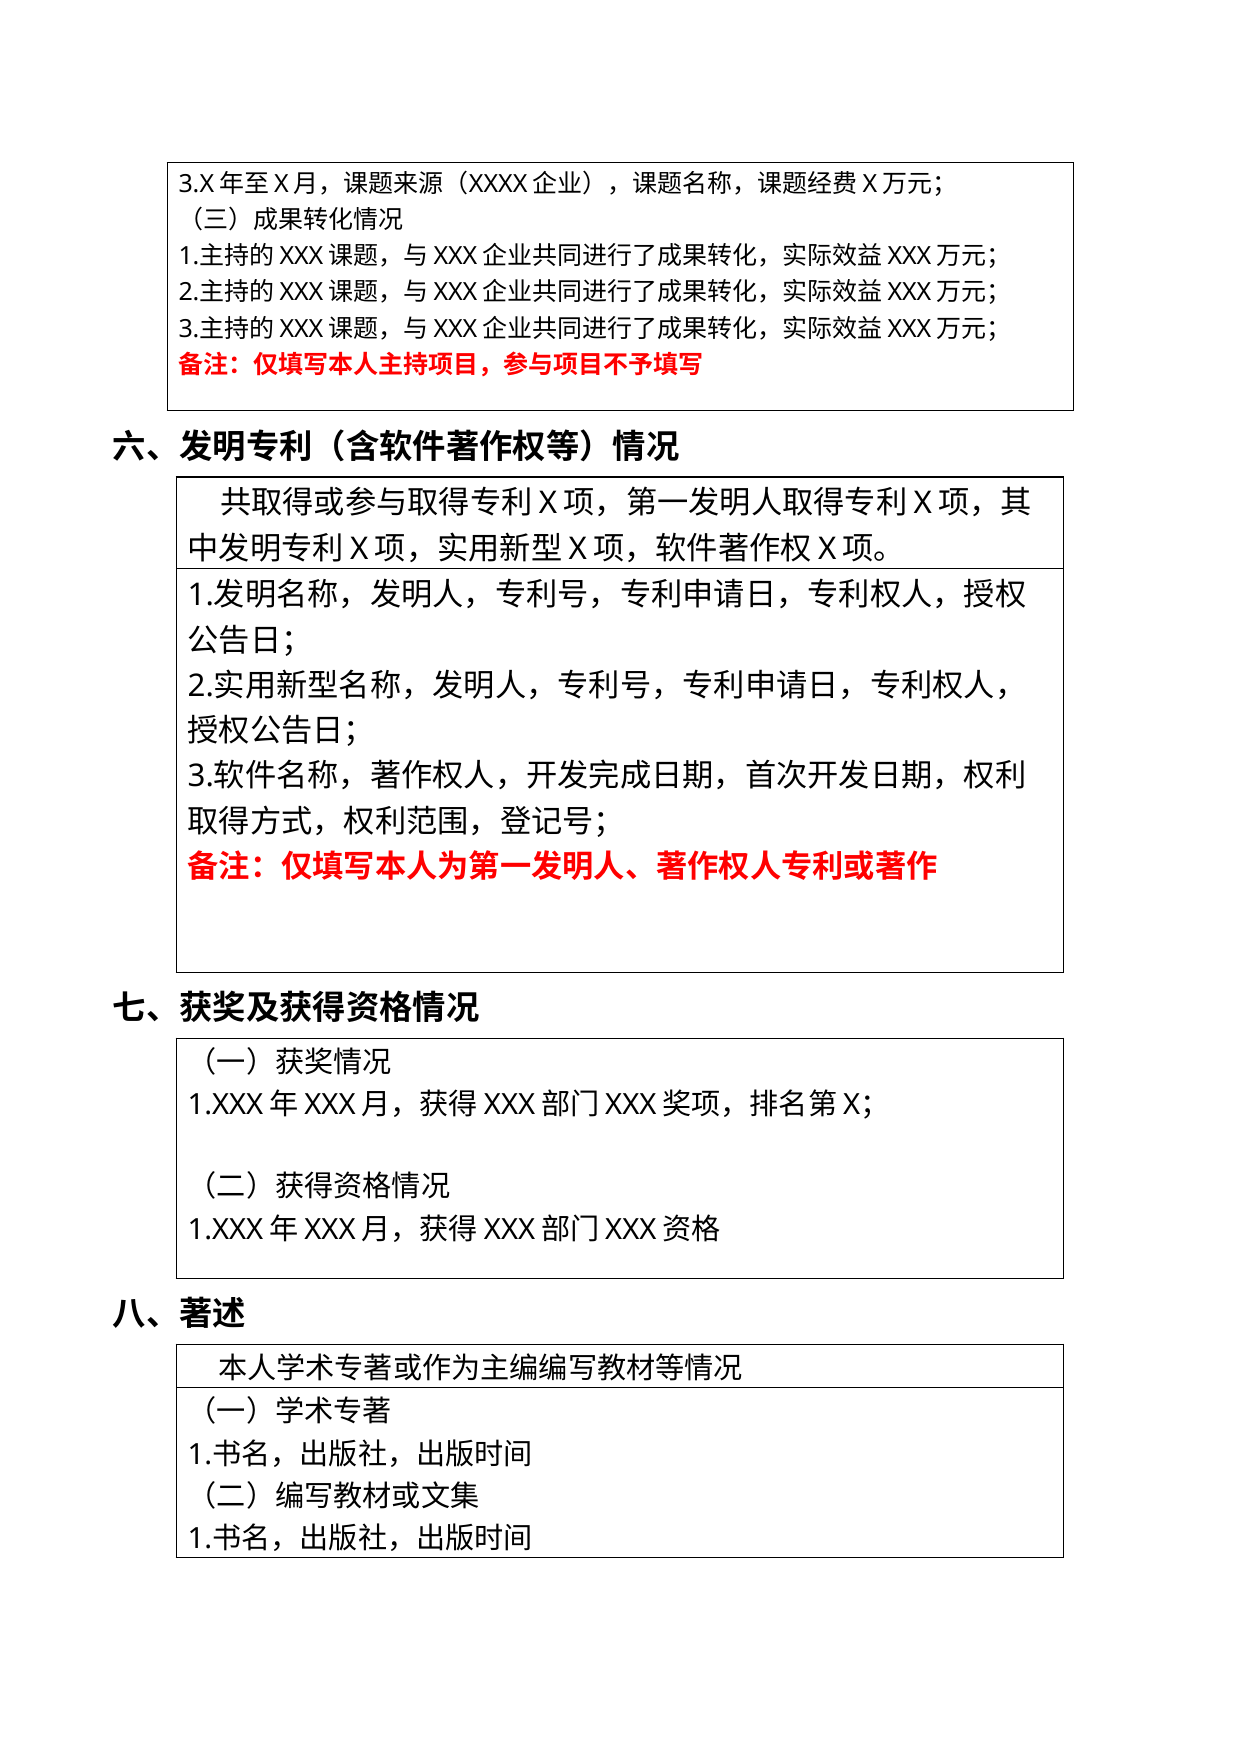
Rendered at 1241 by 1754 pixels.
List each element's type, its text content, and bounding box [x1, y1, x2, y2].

table_header 本人学术专著或作为主编编写教材等情况 [177, 1345, 1063, 1387]
table_cell 1.发明名称，发明人，专利号，专利申请日，专利权人，授权公告日； 2.实用新型名称，发明人，专利号，专利申请日，专利权人，授权公告日； 3.软件名称，著作权人，开发完成日期，首次开发日期，权利取得方式，权利范围，登记号； 备注：仅填写本人为第一发明人、著作权人专利或著作 [177, 569, 1063, 972]
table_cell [168, 163, 1073, 410]
text 六、发明专利（含软件著作权等）情况 [112, 411, 1128, 476]
table_header （一）获奖情况 1.XXX年XXX月，获得XXX部门XXX奖项，排名第X； （二）获得资格情况 1.XXX年XXX月，获得XXX部门XXX资格 [177, 1039, 1063, 1277]
text 七、获奖及获得资格情况 [112, 973, 1128, 1038]
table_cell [177, 1388, 1063, 1557]
table_header 共取得或参与取得专利X项，第一发明人取得专利X项，其中发明专利X项，实用新型X项，软件著作权X项。 [177, 478, 1063, 568]
text 八、著述 [112, 1278, 1128, 1343]
